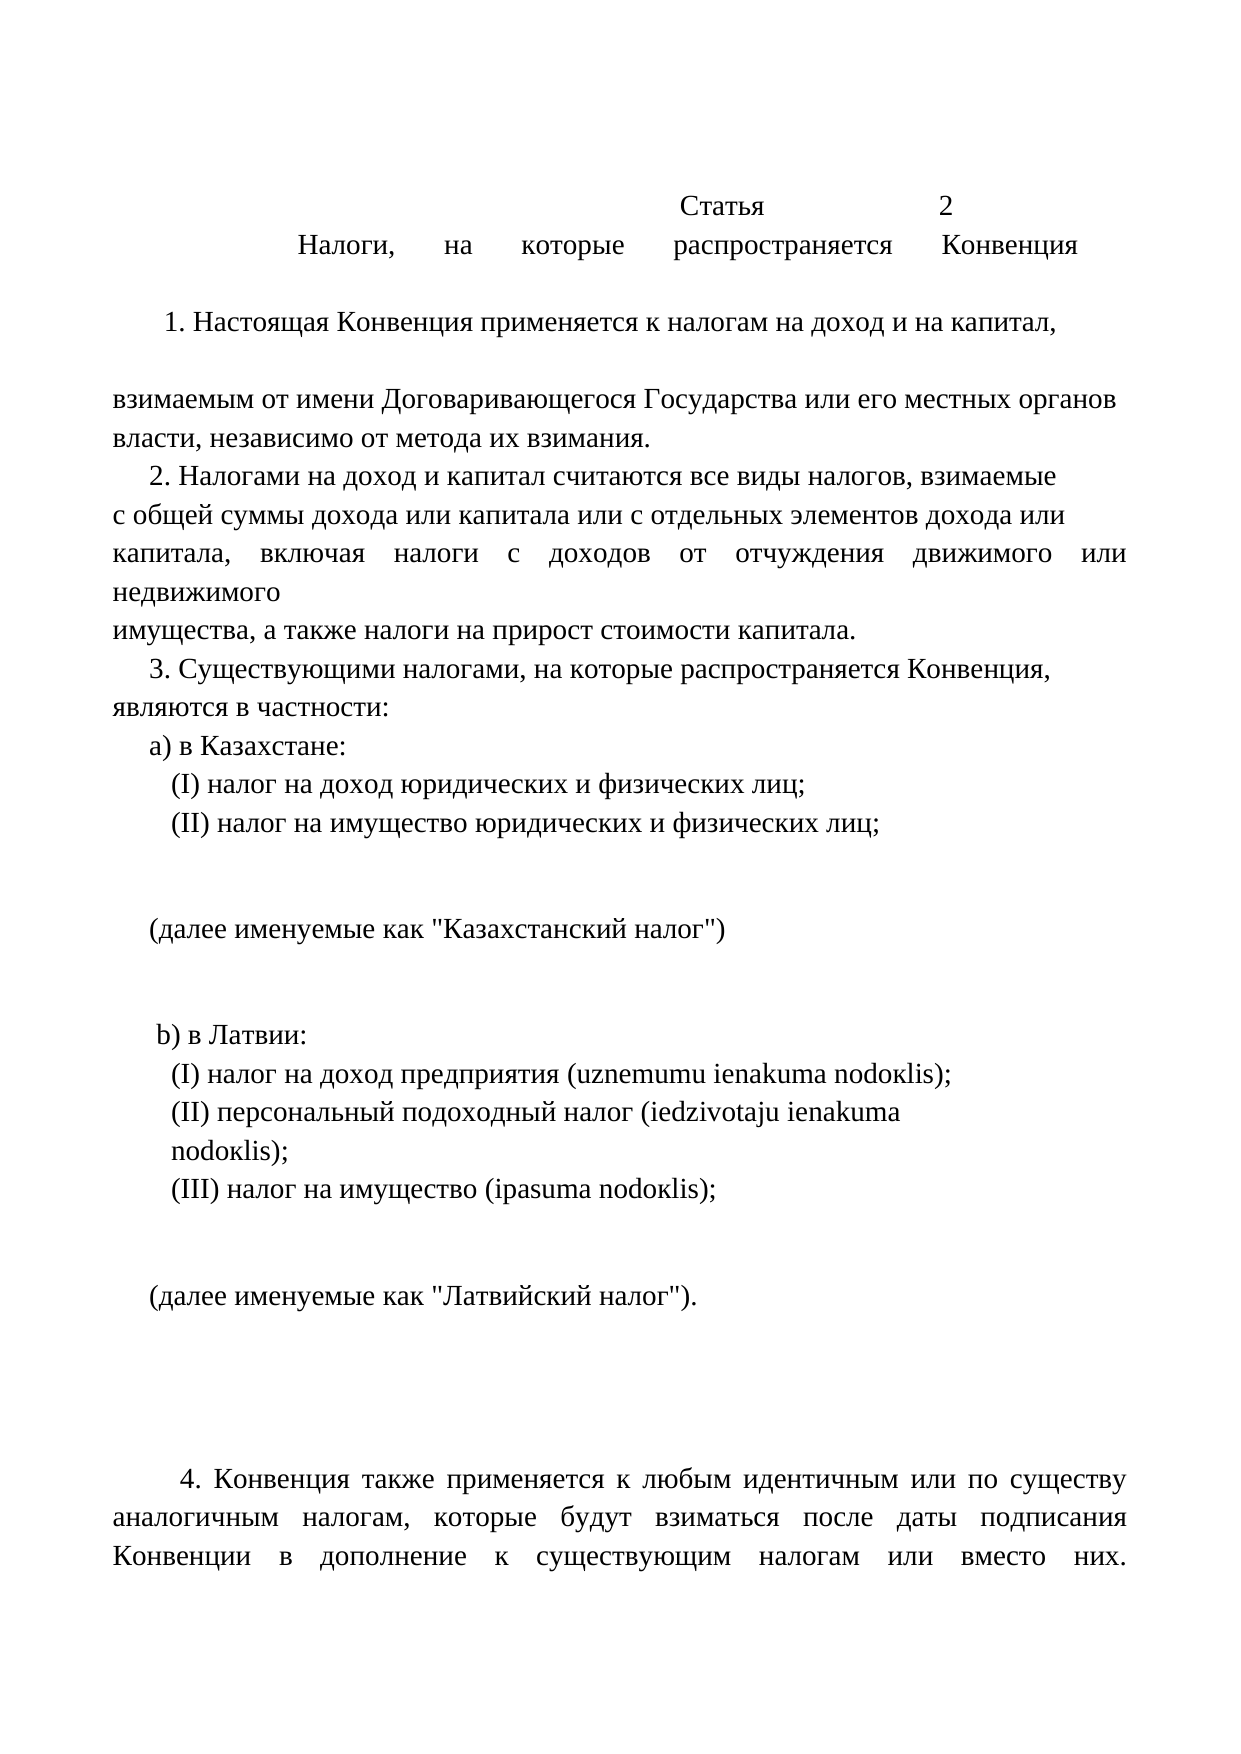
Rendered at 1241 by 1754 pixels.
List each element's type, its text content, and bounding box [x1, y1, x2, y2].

text nоdокlis); [112, 1133, 1128, 1167]
text являются в частности: [112, 689, 1128, 723]
text имущества, а также налоги на прирост стоимости капитала. [112, 612, 1128, 646]
text с общей суммы дохода или капитала или с отдельных элементов дохода или [112, 497, 1128, 530]
text (II) персональный подоходный налог (iedzivotaju ienakuma [112, 1094, 1128, 1128]
text капитала, включая налоги с доходов от отчуждения движимого или недвижимого [112, 535, 1128, 607]
text (III) налог на имущество (ipasuma nоdокlis); [112, 1172, 1128, 1205]
text (I) налог на доход юридических и физических лиц; [112, 767, 1128, 800]
text (I) налог на доход предприятия (uznemumu ienakuma nоdокlis); [112, 1056, 1128, 1089]
text 2. Налогами на доход и капитал считаются все виды налогов, взимаемые [112, 458, 1128, 492]
text (далее именуемые как "Казахстанский налог") [112, 911, 1128, 945]
text a) в Казахстане: [112, 728, 1128, 762]
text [112, 150, 1128, 338]
text 3. Существующими налогами, на которые распространяется Конвенция, [112, 651, 1128, 684]
text взимаемым от имени Договаривающегося Государства или его местных органов [112, 381, 1128, 415]
text (далее именуемые как "Латвийский налог"). [112, 1278, 1128, 1311]
text власти, независимо от метода их взимания. [112, 420, 1128, 453]
text b) в Латвии: [112, 1017, 1128, 1051]
text (II) налог на имущество юридических и физических лиц; [112, 805, 1128, 839]
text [112, 1422, 1128, 1572]
